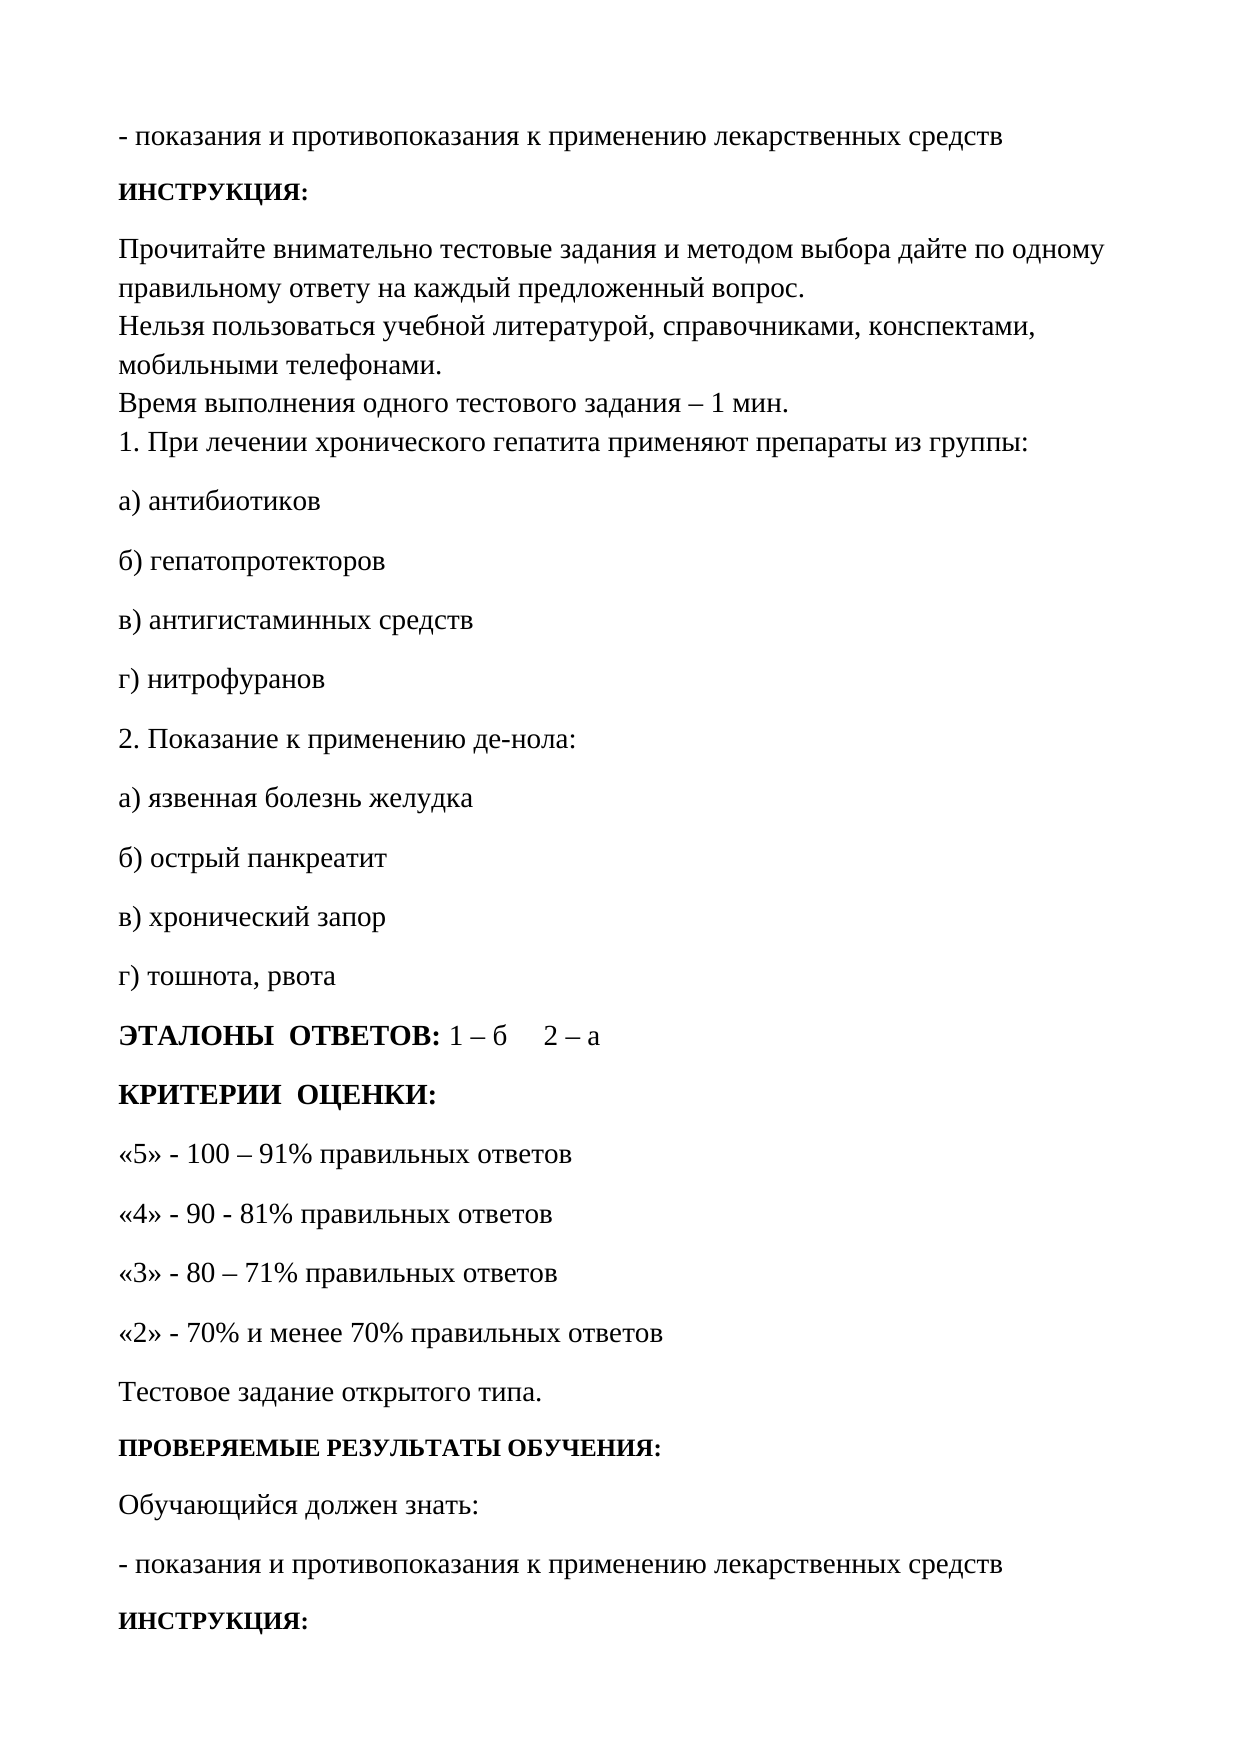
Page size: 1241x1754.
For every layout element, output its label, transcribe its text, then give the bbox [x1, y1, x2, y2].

text б) острый панкреатит [118, 840, 1152, 873]
text - показания и противопоказания к применению лекарственных средств [118, 1547, 1152, 1580]
text Обучающийся должен знать: [118, 1487, 1152, 1521]
text - показания и противопоказания к применению лекарственных средств [118, 118, 1152, 152]
text ИНСТРУКЦИЯ: [118, 177, 1152, 206]
text Тестовое задание открытого типа. [118, 1374, 1152, 1408]
text «2» - 70% и менее 70% правильных ответов [118, 1315, 1152, 1348]
text ЭТАЛОНЫ ОТВЕТОВ: 1 – б 2 – а [118, 1018, 1152, 1051]
text б) гепатопротекторов [118, 543, 1152, 576]
text 2. Показание к применению де-нола: [118, 721, 1152, 754]
text а) язвенная болезнь желудка [118, 780, 1152, 814]
text в) хронический запор [118, 899, 1152, 933]
text в) антигистаминных средств [118, 602, 1152, 636]
text КРИТЕРИИ ОЦЕНКИ: [118, 1077, 1152, 1111]
text 1. При лечении хронического гепатита применяют препараты из группы: [118, 424, 1152, 458]
text Нельзя пользоваться учебной литературой, справочниками, конспектами, мобильными телефонами. [118, 308, 1152, 381]
text г) тошнота, рвота [118, 958, 1152, 992]
text Время выполнения одного тестового задания – 1 мин. [118, 386, 1152, 419]
text г) нитрофуранов [118, 662, 1152, 695]
text «3» - 80 – 71% правильных ответов [118, 1255, 1152, 1289]
text «4» - 90 - 81% правильных ответов [118, 1196, 1152, 1229]
text а) антибиотиков [118, 483, 1152, 517]
text ИНСТРУКЦИЯ: [118, 1606, 1152, 1635]
text «5» - 100 – 91% правильных ответов [118, 1137, 1152, 1170]
text ПРОВЕРЯЕМЫЕ РЕЗУЛЬТАТЫ ОБУЧЕНИЯ: [118, 1433, 1152, 1462]
text Прочитайте внимательно тестовые задания и методом выбора дайте по одному правильному ответу на каждый предложенный вопрос. [118, 231, 1152, 303]
